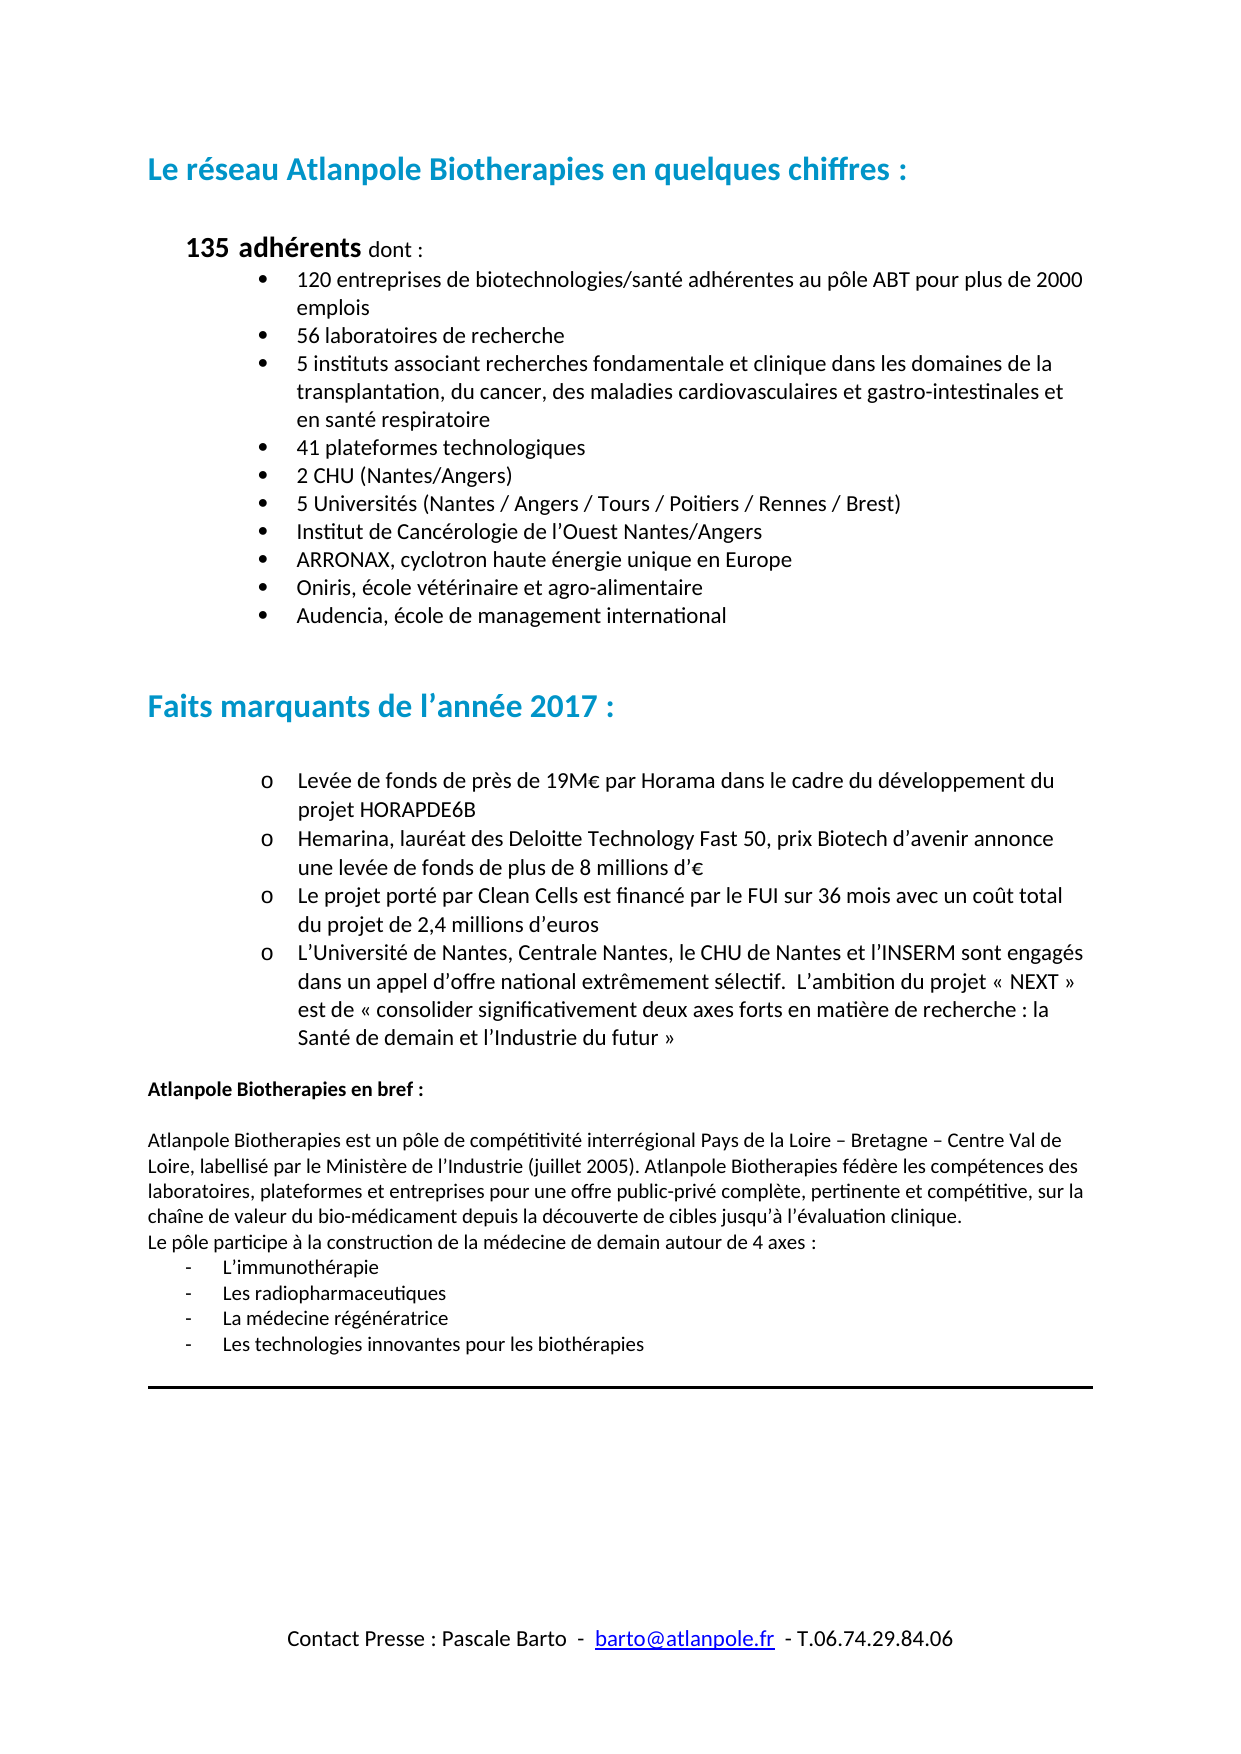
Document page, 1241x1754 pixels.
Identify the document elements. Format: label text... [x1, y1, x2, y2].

list 56 laboratoires de recherche [259, 321, 1093, 349]
list Les radiopharmaceutiques [185, 1280, 1093, 1305]
list 5 Universités (Nantes / Angers / Tours / Poitiers / Rennes / Brest) [259, 489, 1093, 517]
list La médecine régénératrice [185, 1305, 1093, 1331]
text Faits marquants de l’année 2017 : [148, 685, 1093, 726]
list 120 entreprises de biotechnologies/santé adhérentes au pôle ABT pour plus de 2000 emplois [259, 265, 1093, 321]
list 41 plateformes technologiques [259, 433, 1093, 461]
text Le pôle participe à la construction de la médecine de demain autour de 4 axes : [148, 1229, 1093, 1254]
list 5 instituts associant recherches fondamentale et clinique dans les domaines de la transplantation, du cancer, des maladies cardiovasculaires et gastro-intestinales et en santé respiratoire [259, 349, 1093, 433]
list Institut de Cancérologie de l’Ouest Nantes/Angers [259, 517, 1093, 545]
list L’Université de Nantes, Centrale Nantes, le CHU de Nantes et l’INSERM sont engagés dans un appel d’offre national extrêmement sélectif. L’ambition du projet « NEXT » est de « consolider significativement deux axes forts en matière de recherche : la Santé de demain et l’Industrie du futur » [260, 938, 1093, 1051]
list Le projet porté par Clean Cells est financé par le FUI sur 36 mois avec un coût total du projet de 2,4 millions d’euros [260, 881, 1093, 938]
list Levée de fonds de près de 19M€ par Horama dans le cadre du développement du projet HORAPDE6B [260, 766, 1093, 824]
list ARRONAX, cyclotron haute énergie unique en Europe [259, 545, 1093, 573]
text Atlanpole Biotherapies en bref : [148, 1077, 1093, 1102]
list adhérents dont : [185, 229, 1093, 265]
text Le réseau Atlanpole Biotherapies en quelques chiffres : [148, 148, 1093, 188]
list Les technologies innovantes pour les biothérapies [185, 1331, 1093, 1356]
list 2 CHU (Nantes/Angers) [259, 461, 1093, 489]
list L’immunothérapie [185, 1254, 1093, 1280]
text Atlanpole Biotherapies est un pôle de compétitivité interrégional Pays de la Loire – Bretagne – Centre Val de Loire, labellisé par le Ministère de l’Industrie (juillet 2005). Atlanpole Biotherapies fédère les compétences des laboratoires, plateformes et entreprises pour une offre public-privé complète, pertinente et compétitive, sur la chaîne de valeur du bio-médicament depuis la découverte de cibles jusqu’à l’évaluation clinique. [148, 1127, 1093, 1229]
list Hemarina, lauréat des Deloitte Technology Fast 50, prix Biotech d’avenir annonce une levée de fonds de plus de 8 millions d’€ [260, 824, 1093, 881]
list Audencia, école de management international [259, 601, 1093, 629]
list Oniris, école vétérinaire et agro-alimentaire [259, 573, 1093, 601]
